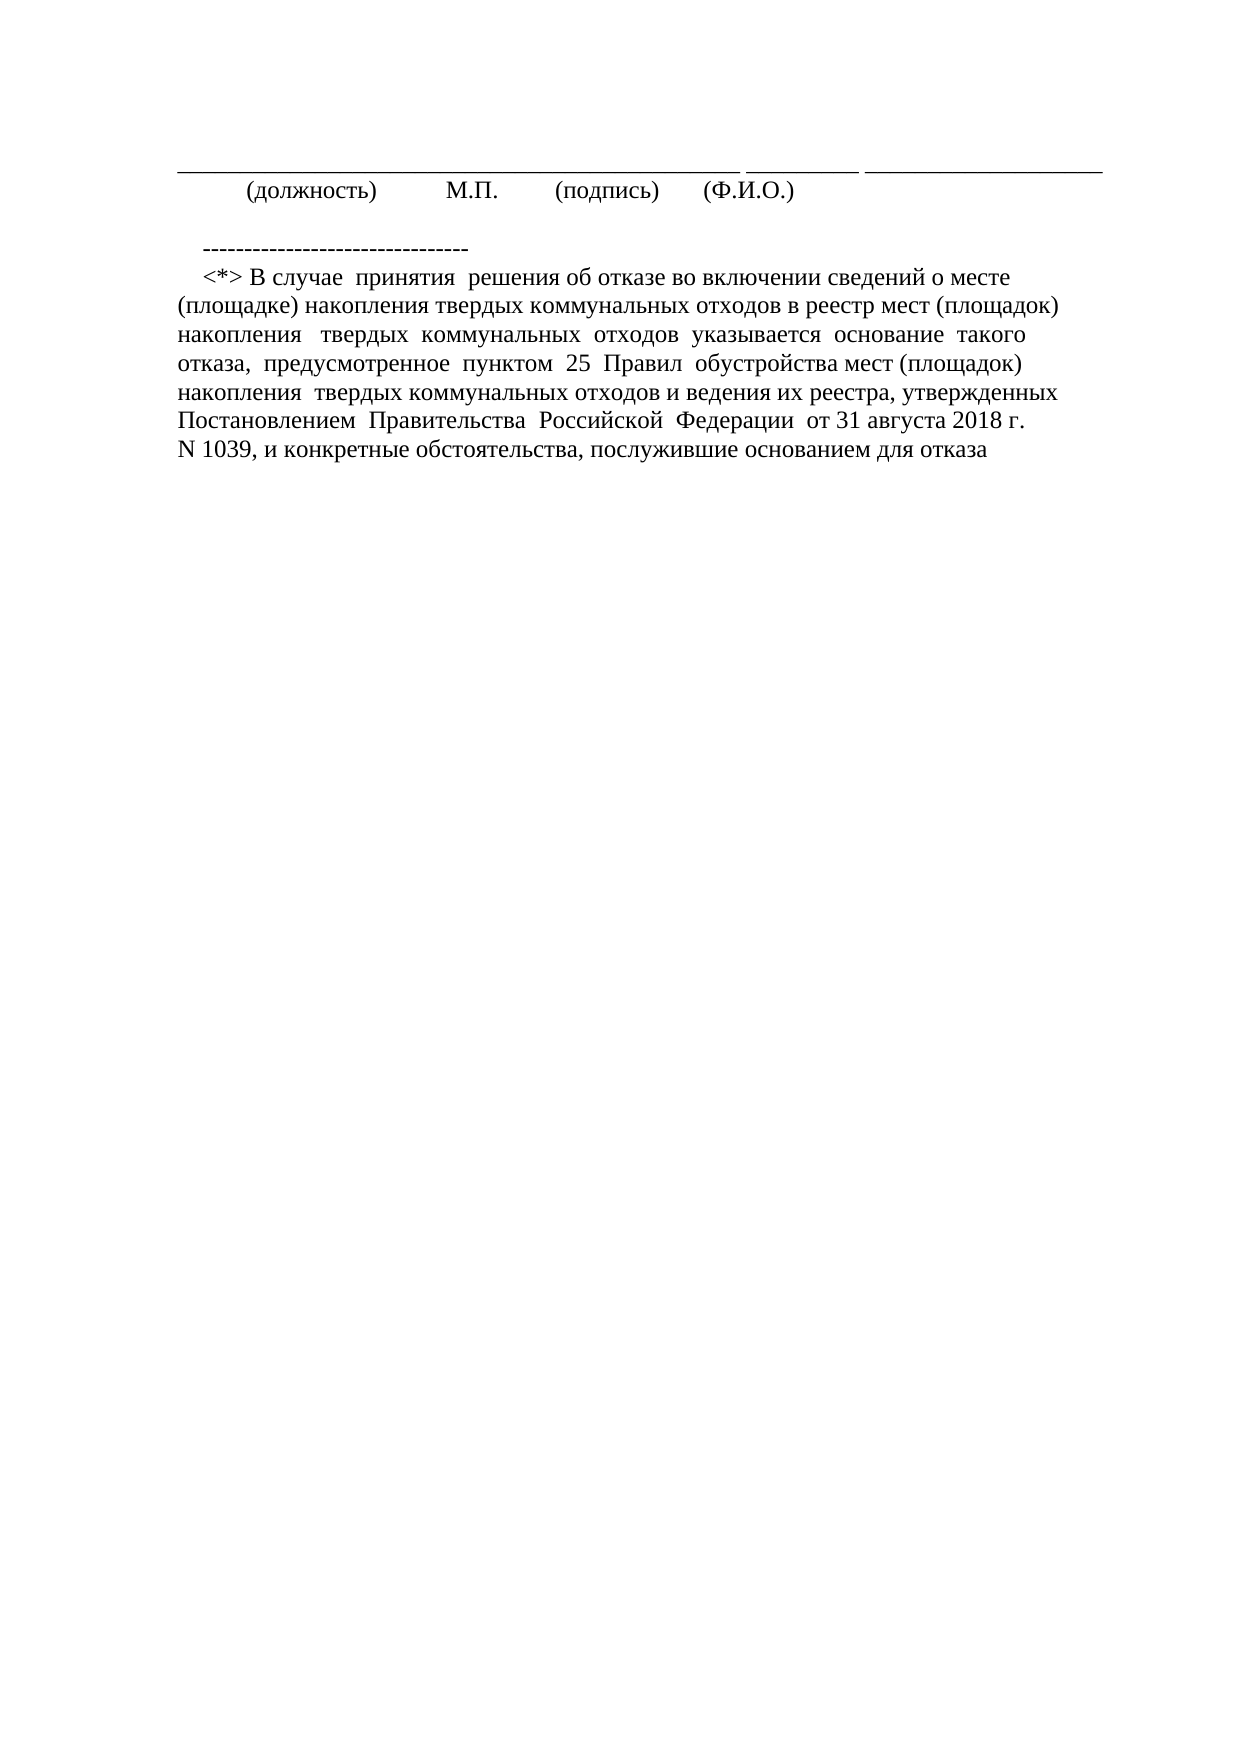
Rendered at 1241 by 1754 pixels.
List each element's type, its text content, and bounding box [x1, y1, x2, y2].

text (площадке) накопления твердых коммунальных отходов в реестр мест (площадок) [177, 291, 1152, 319]
text (должность) М.П. (подпись) (Ф.И.О.) [177, 176, 1152, 204]
text накопления твердых коммунальных отходов указывается основание такого [177, 319, 1152, 348]
text N 1039, и конкретные обстоятельства, послужившие основанием для отказа [177, 434, 1152, 463]
text -------------------------------- [177, 204, 1152, 262]
text <*> В случае принятия решения об отказе во включении сведений о месте [177, 262, 1152, 291]
text отказа, предусмотренное пунктом 25 Правил обустройства мест (площадок) [177, 348, 1152, 377]
text накопления твердых коммунальных отходов и ведения их реестра, утвержденных [177, 377, 1152, 406]
text Постановлением Правительства Российской Федерации от 31 августа 2018 г. [177, 406, 1152, 434]
text _____________________________________________ _________ ___________________ [177, 118, 1152, 176]
